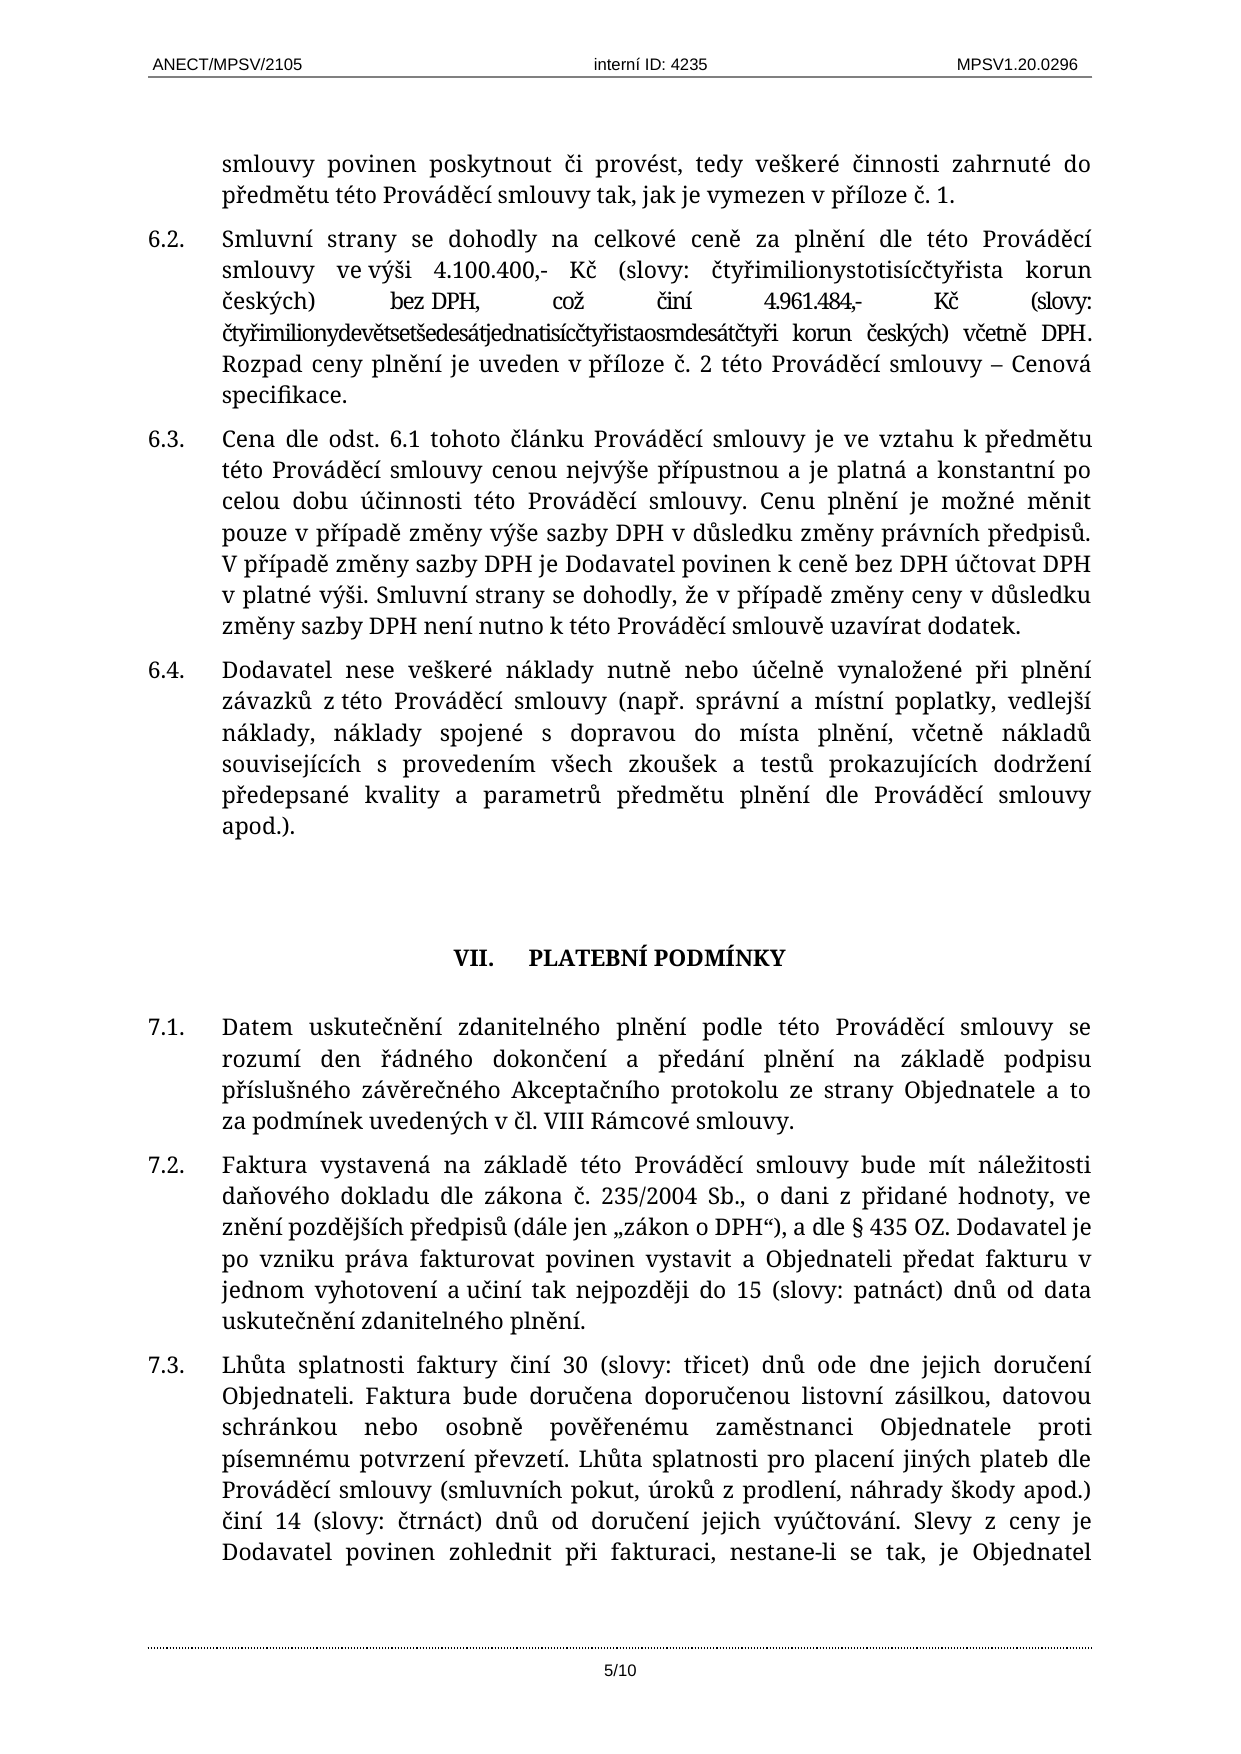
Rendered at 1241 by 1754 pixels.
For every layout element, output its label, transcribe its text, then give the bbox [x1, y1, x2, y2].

subtitle PLATEBNÍ PODMÍNKY [147, 941, 1092, 973]
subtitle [148, 148, 1092, 210]
subtitle Smluvní strany se dohodly na celkové ceně za plnění dle této Prováděcí smlouvy ve výši 4.100.400,- Kč (slovy: čtyřimilionystotisícčtyřista korun českých) bez DPH, což činí 4.961.484,- Kč (slovy: čtyřimilionydevětsetšedesátjednatisícčtyřistaosmdesátčtyři korun českých) včetně DPH. Rozpad ceny plnění je uveden v příloze č. 2 této Prováděcí smlouvy – Cenová specifikace. [148, 223, 1092, 410]
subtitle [148, 1349, 1092, 1567]
subtitle Cena dle odst. 6.1 tohoto článku Prováděcí smlouvy je ve vztahu k předmětu této Prováděcí smlouvy cenou nejvýše přípustnou a je platná a konstantní po celou dobu účinnosti této Prováděcí smlouvy. Cenu plnění je možné měnit pouze v případě změny výše sazby DPH v důsledku změny právních předpisů. V případě změny sazby DPH je Dodavatel povinen k ceně bez DPH účtovat DPH v platné výši. Smluvní strany se dohodly, že v případě změny ceny v důsledku změny sazby DPH není nutno k této Prováděcí smlouvě uzavírat dodatek. [148, 423, 1092, 641]
subtitle Datem uskutečnění zdanitelného plnění podle této Prováděcí smlouvy se rozumí den řádného dokončení a předání plnění na základě podpisu příslušného závěrečného Akceptačního protokolu ze strany Objednatele a to za podmínek uvedených v čl. VIII Rámcové smlouvy. [148, 1011, 1092, 1136]
subtitle Faktura vystavená na základě této Prováděcí smlouvy bude mít náležitosti daňového dokladu dle zákona č. 235/2004 Sb., o dani z přidané hodnoty, ve znění pozdějších předpisů (dále jen „zákon o DPH“), a dle § 435 OZ. Dodavatel je po vzniku práva fakturovat povinen vystavit a Objednateli předat fakturu v jednom vyhotovení a učiní tak nejpozději do 15 (slovy: patnáct) dnů od data uskutečnění zdanitelného plnění. [148, 1149, 1092, 1336]
subtitle Dodavatel nese veškeré náklady nutně nebo účelně vynaložené při plnění závazků z této Prováděcí smlouvy (např. správní a místní poplatky, vedlejší náklady, náklady spojené s dopravou do místa plnění, včetně nákladů souvisejících s provedením všech zkoušek a testů prokazujících dodržení předepsané kvality a parametrů předmětu plnění dle Prováděcí smlouvy apod.). [148, 654, 1092, 841]
